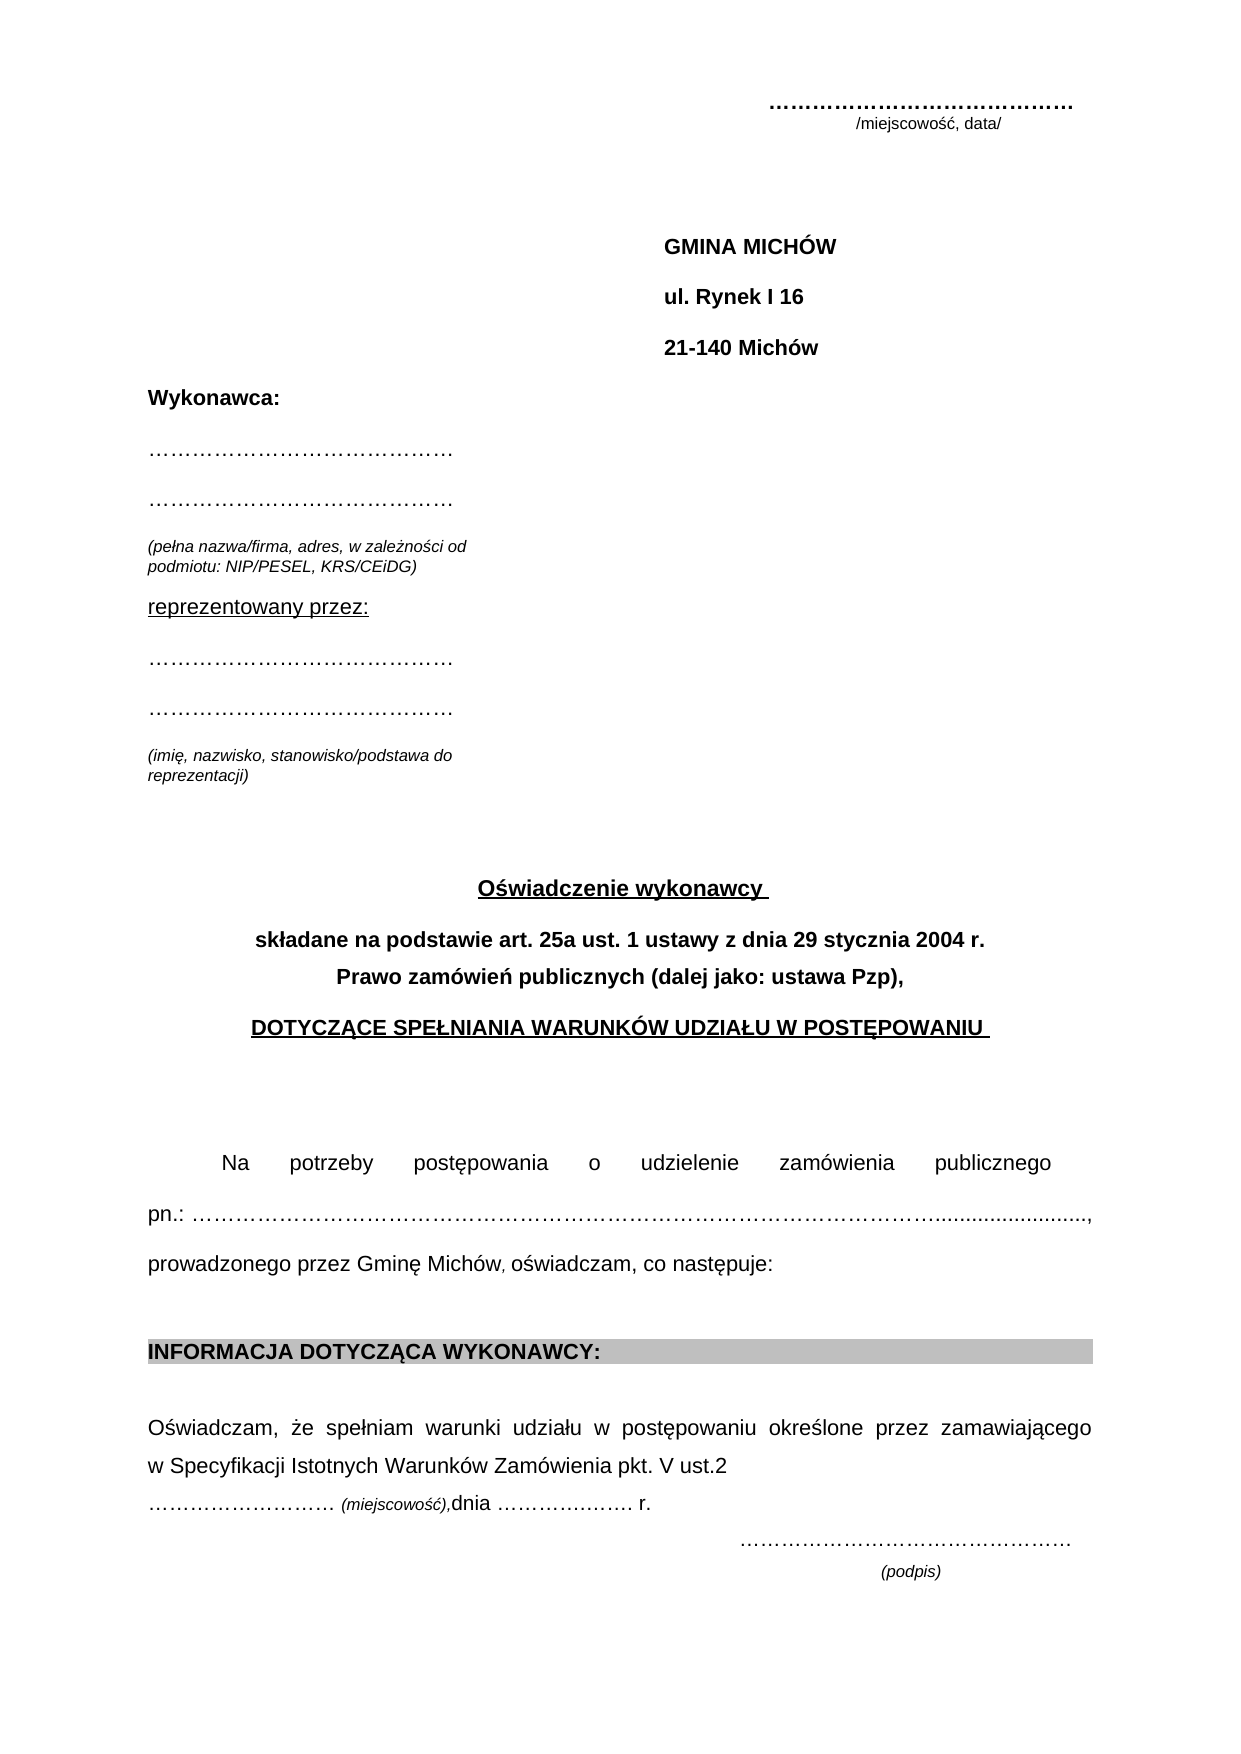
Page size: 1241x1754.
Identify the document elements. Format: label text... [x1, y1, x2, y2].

text Na potrzeby postępowania o udzielenie zamówienia publicznego pn.: …………………………………………………………………………………………........................., prowadzonego przez Gminę Michów, oświadczam, co następuje: [148, 1150, 1093, 1276]
text ……………………… (miejscowość),dnia ………….……. r. [148, 1490, 1093, 1514]
text /miejscowość, data/ [694, 114, 1093, 133]
text Prawo zamówień publicznych (dalej jako: ustawa Pzp), [148, 964, 1093, 989]
text ………………………………………… [148, 1526, 1093, 1550]
text ul. Rynek I 16 [148, 284, 1093, 309]
text reprezentowany przez: [148, 594, 1093, 619]
text Oświadczenie wykonawcy [148, 874, 1093, 901]
text składane na podstawie art. 25a ust. 1 ustawy z dnia 29 stycznia 2004 r. [148, 926, 1093, 952]
text ………………………………………………………………………… [148, 645, 472, 720]
text Oświadczam, że spełniam warunki udziału w postępowaniu określone przez zamawiającego w Specyfikacji Istotnych Warunków Zamówienia pkt. V ust.2 [148, 1415, 1093, 1478]
text Wykonawca: [148, 385, 1093, 410]
text DOTYCZĄCE SPEŁNIANIA WARUNKÓW UDZIAŁU W POSTĘPOWANIU [148, 1014, 1093, 1082]
text 21-140 Michów [148, 335, 1093, 360]
text (podpis) [738, 1562, 1093, 1581]
text ………………………………………………………………………… [148, 436, 472, 511]
text GMINA MICHÓW [148, 234, 1093, 259]
text (imię, nazwisko, stanowisko/podstawa do reprezentacji) [148, 746, 472, 785]
text INFORMACJA DOTYCZĄCA WYKONAWCY: [148, 1339, 1093, 1364]
text …………………………………… [694, 89, 1093, 114]
text (pełna nazwa/firma, adres, w zależności od podmiotu: NIP/PESEL, KRS/CEiDG) [148, 536, 472, 576]
